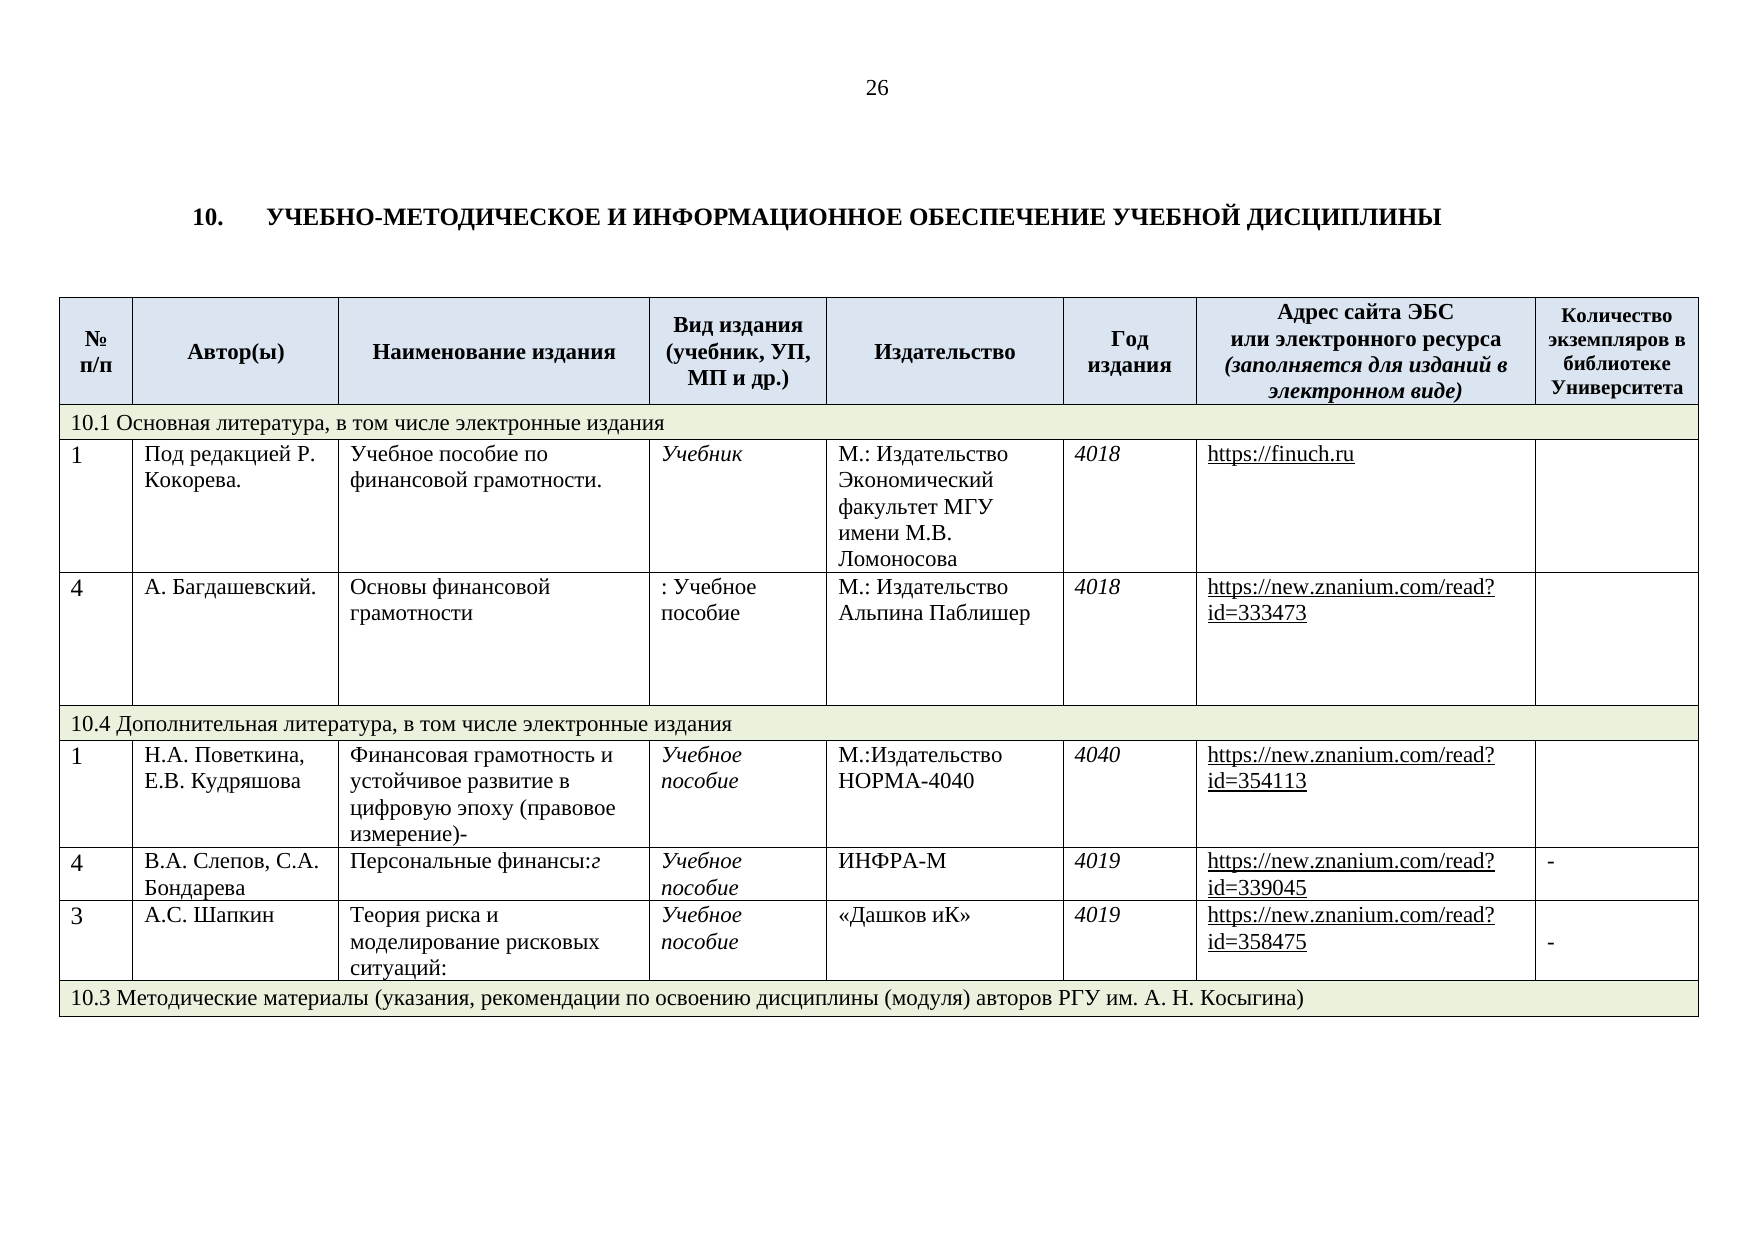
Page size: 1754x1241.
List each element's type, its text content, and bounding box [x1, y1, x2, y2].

table_cell Учебное пособие [650, 741, 826, 847]
table_cell 10.3 Методические материалы (указания, рекомендации по освоению дисциплины (модуля) авторов РГУ им. А. Н. Косыгина) [60, 981, 1698, 1016]
table_cell Под редакцией Р. Кокорева. [133, 440, 338, 572]
table_header Наименование издания [339, 298, 649, 404]
table_cell - [1536, 848, 1698, 900]
subtitle УЧЕБНО-МЕТОДИЧЕСКОЕ И ИНФОРМАЦИОННОЕ ОБЕСПЕЧЕНИЕ УЧЕБНОЙ ДИСЦИПЛИНЫ [192, 202, 1636, 231]
table_cell 4040 [1064, 741, 1196, 847]
table_cell Учебное пособие по финансовой грамотности. [339, 440, 649, 572]
table_cell https://new.znanium.com/read?id=358475 [1197, 901, 1535, 980]
table_cell [1536, 573, 1698, 705]
table_cell 4 [60, 848, 132, 900]
table_cell А.С. Шапкин [133, 901, 338, 980]
table_cell https://new.znanium.com/read?id=354113 [1197, 741, 1535, 847]
table_cell Учебник [650, 440, 826, 572]
table_cell Учебное пособие [650, 901, 826, 980]
table_cell [1536, 741, 1698, 847]
table_cell Учебное пособие [650, 848, 826, 900]
table_cell - [1536, 901, 1698, 980]
table_cell https://new.znanium.com/read?id=333473 [1197, 573, 1535, 705]
table_cell 1 [60, 741, 132, 847]
table_cell М.:Издательство НОРМА-4040 [827, 741, 1063, 847]
table_cell Персональные финансы:г [339, 848, 649, 900]
table_cell 4019 [1064, 901, 1196, 980]
table_header Издательство [827, 298, 1063, 404]
table_cell М.: Издательство Экономический факультет МГУ имени М.В. Ломоносова [827, 440, 1063, 572]
table_cell М.: Издательство Альпина Паблишер [827, 573, 1063, 705]
table_header Вид издания (учебник, УП, МП и др.) [650, 298, 826, 404]
table_header Количество экземпляров в библиотеке Университета [1536, 298, 1698, 404]
table_header № п/п [60, 298, 132, 404]
table_cell 4 [60, 573, 132, 705]
table_cell https://new.znanium.com/read?id=339045 [1197, 848, 1535, 900]
table_cell 3 [60, 901, 132, 980]
table_cell Теория риска и моделирование рисковых ситуаций: [339, 901, 649, 980]
table_cell https://finuch.ru [1197, 440, 1535, 572]
table_cell 4018 [1064, 573, 1196, 705]
table_cell Финансовая грамотность и устойчивое развитие в цифровую эпоху (правовое измерение)- [339, 741, 649, 847]
table_cell Основы финансовой грамотности [339, 573, 649, 705]
table_cell В.А. Слепов, С.А. Бондарева [133, 848, 338, 900]
table_header Год издания [1064, 298, 1196, 404]
table_header Автор(ы) [133, 298, 338, 404]
table_header Адрес сайта ЭБС или электронного ресурса (заполняется для изданий в электронном виде) [1197, 298, 1535, 404]
table_cell ИНФРА-М [827, 848, 1063, 900]
table_cell 4019 [1064, 848, 1196, 900]
table_cell 10.1 Основная литература, в том числе электронные издания [60, 405, 1698, 439]
table_cell 10.4 Дополнительная литература, в том числе электронные издания [60, 706, 1698, 740]
table_cell А. Багдашевский. [133, 573, 338, 705]
table_cell : Учебное пособие [650, 573, 826, 705]
table_cell «Дашков иК» [827, 901, 1063, 980]
table_cell [1536, 440, 1698, 572]
table_cell Н.А. Поветкина, Е.В. Кудряшова [133, 741, 338, 847]
table_cell 1 [60, 440, 132, 572]
table_cell 4018 [1064, 440, 1196, 572]
